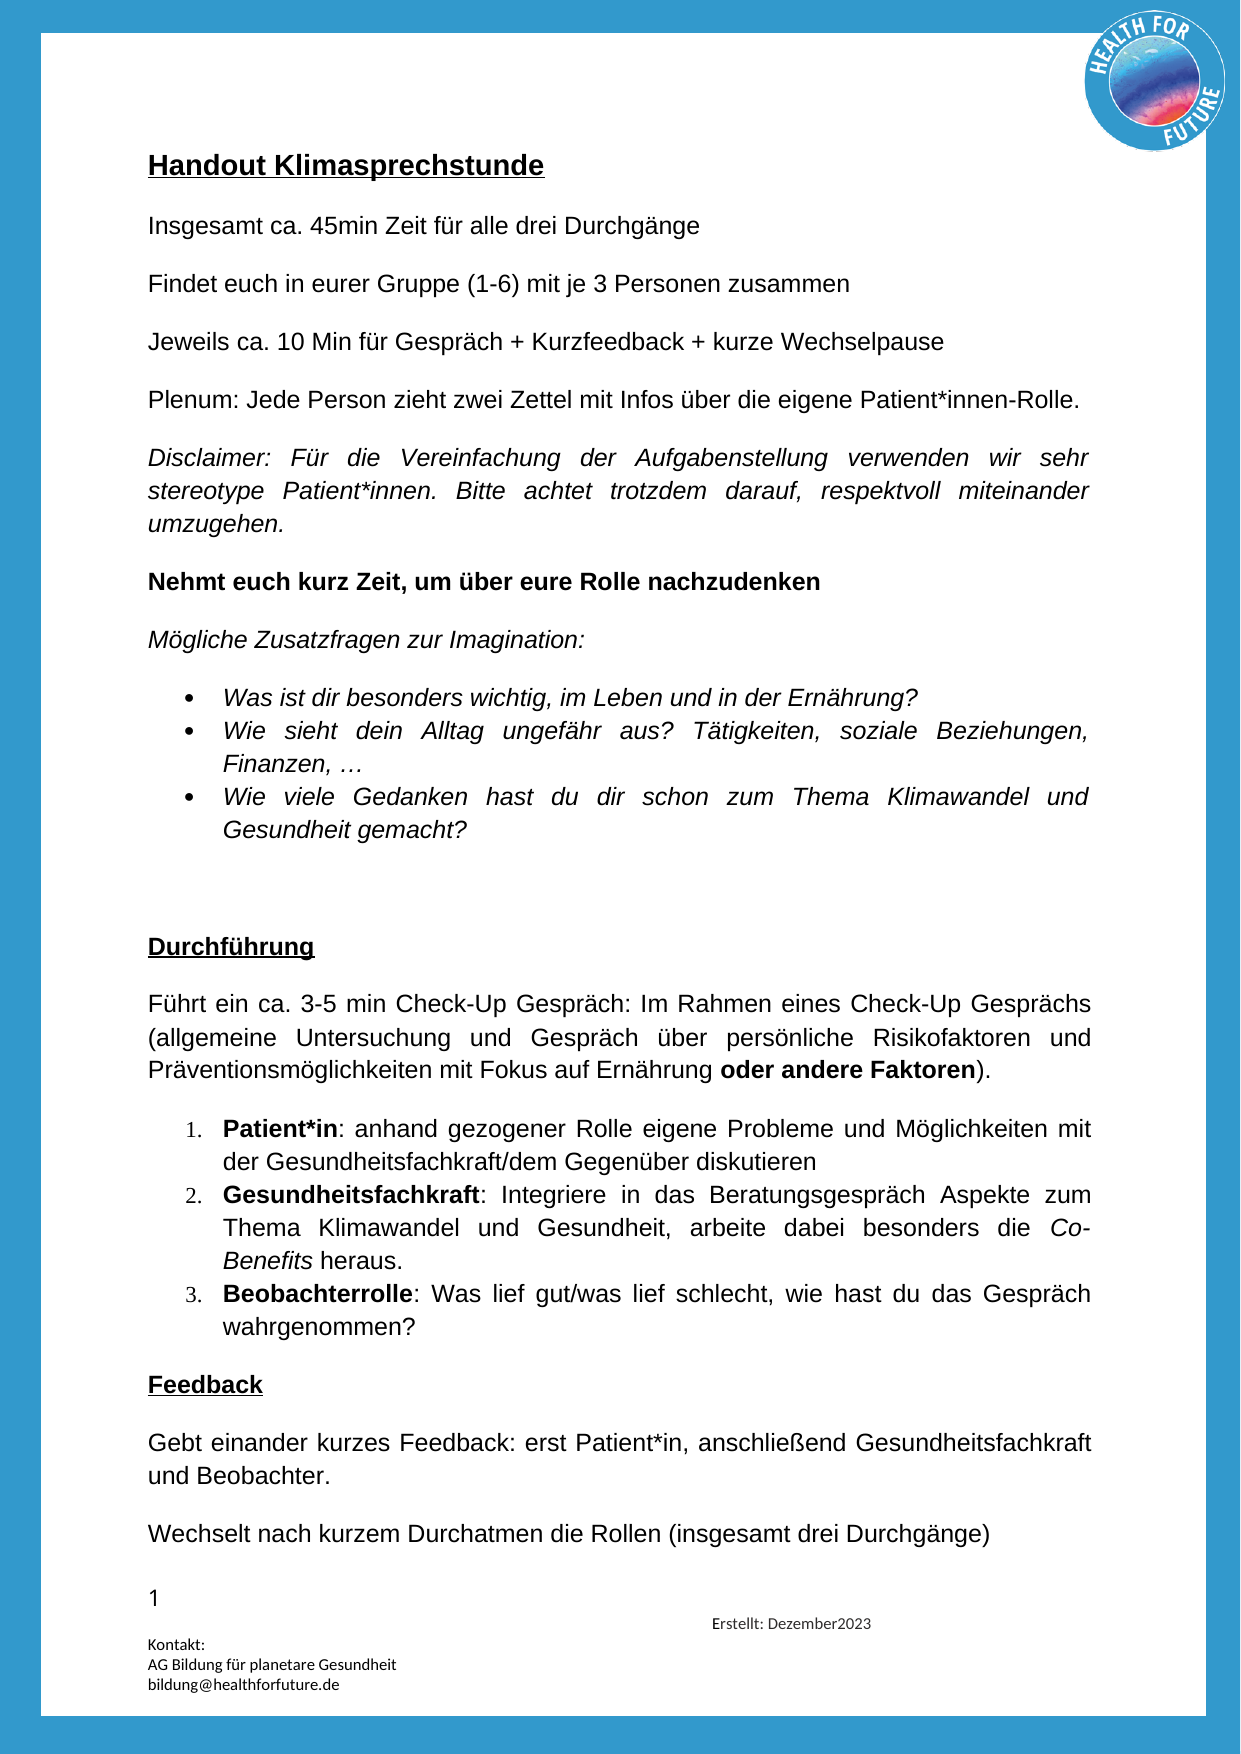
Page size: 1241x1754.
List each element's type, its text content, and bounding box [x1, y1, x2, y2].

text Feedback [148, 1370, 1093, 1398]
text Disclaimer: Für die Vereinfachung der Aufgabenstellung verwenden wir sehr stereotype Patient*innen. Bitte achtet trotzdem darauf, respektvoll miteinander umzugehen. [148, 443, 1093, 538]
text Findet euch in eurer Gruppe (1-6) mit je 3 Personen zusammen [148, 269, 1093, 298]
text Handout Klimasprechstunde [148, 148, 1093, 181]
text Insgesamt ca. 45min Zeit für alle drei Durchgänge [148, 211, 1093, 240]
list Beobachterrolle: Was lief gut/was lief schlecht, wie hast du das Gespräch wahrgenommen? [185, 1279, 1093, 1340]
list Wie sieht dein Alltag ungefähr aus? Tätigkeiten, soziale Beziehungen, Finanzen, … [185, 716, 1093, 778]
list Was ist dir besonders wichtig, im Leben und in der Ernährung? [185, 683, 1093, 712]
text Durchführung [148, 931, 1093, 960]
list Patient*in: anhand gezogener Rolle eigene Probleme und Möglichkeiten mit der Gesundheitsfachkraft/dem Gegenüber diskutieren [185, 1113, 1093, 1175]
picture [1083, 10, 1225, 152]
text Nehmt euch kurz Zeit, um über eure Rolle nachzudenken [148, 567, 1093, 596]
text Gebt einander kurzes Feedback: erst Patient*in, anschließend Gesundheitsfachkraft und Beobachter. [148, 1428, 1093, 1489]
list Gesundheitsfachkraft: Integriere in das Beratungsgespräch Aspekte zum Thema Klimawandel und Gesundheit, arbeite dabei besonders die Co-Benefits heraus. [185, 1179, 1093, 1274]
text Mögliche Zusatzfragen zur Imagination: [148, 625, 1093, 654]
text Führt ein ca. 3-5 min Check-Up Gespräch: Im Rahmen eines Check-Up Gesprächs (allgemeine Untersuchung und Gespräch über persönliche Risikofaktoren und Präventionsmöglichkeiten mit Fokus auf Ernährung oder andere Faktoren). [148, 989, 1093, 1084]
text Wechselt nach kurzem Durchatmen die Rollen (insgesamt drei Durchgänge) [148, 1519, 1093, 1547]
list Wie viele Gedanken hast du dir schon zum Thema Klimawandel und Gesundheit gemacht? [185, 782, 1093, 844]
text Plenum: Jede Person zieht zwei Zettel mit Infos über die eigene Patient*innen-Rolle. [148, 385, 1093, 414]
text Jeweils ca. 10 Min für Gespräch + Kurzfeedback + kurze Wechselpause [148, 327, 1093, 356]
